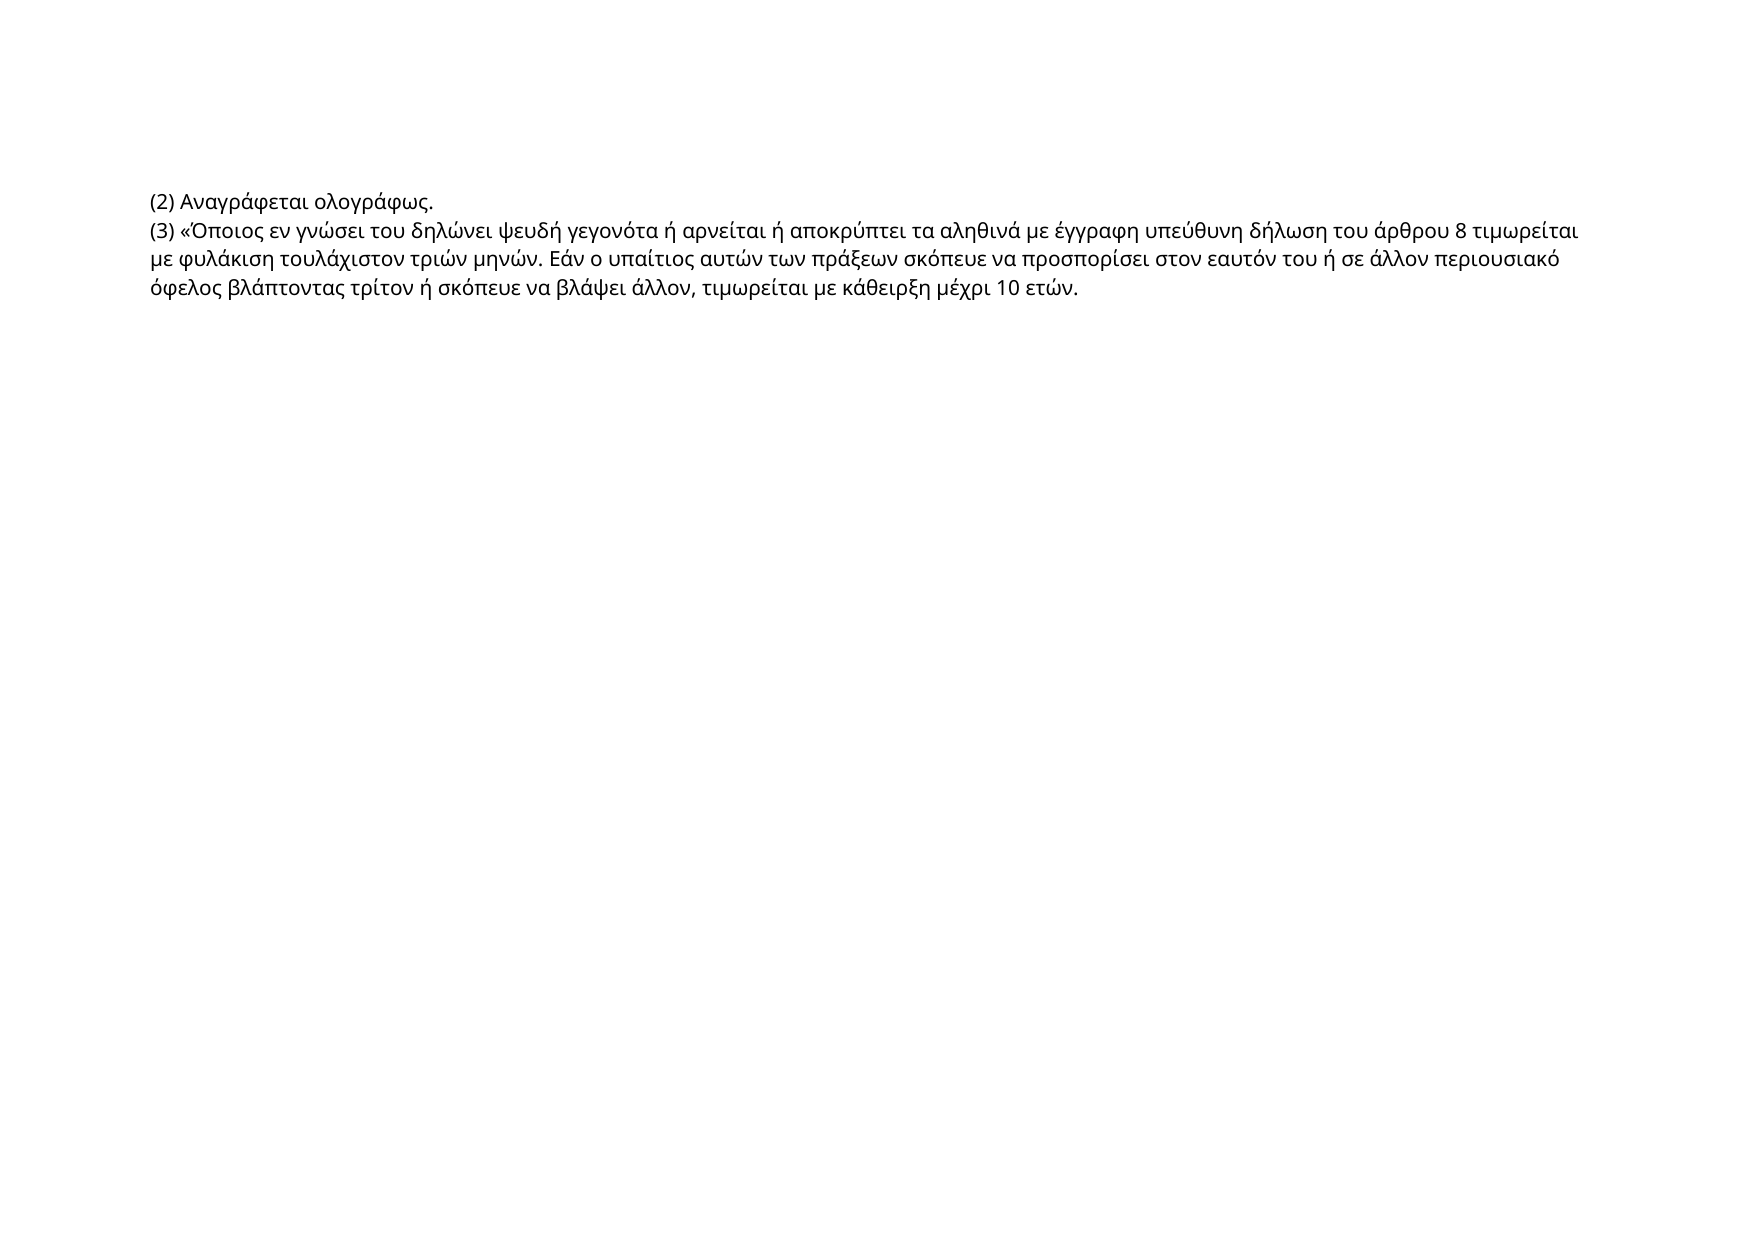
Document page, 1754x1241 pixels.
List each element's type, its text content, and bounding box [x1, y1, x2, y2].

text (2) Αναγράφεται ολογράφως. [150, 187, 1604, 216]
text (3) «Όποιος εν γνώσει του δηλώνει ψευδή γεγονότα ή αρνείται ή αποκρύπτει τα αληθινά με έγγραφη υπεύθυνη δήλωση του άρθρου 8 τιμωρείται με φυλάκιση τουλάχιστον τριών μηνών. Εάν ο υπαίτιος αυτών των πράξεων σκόπευε να προσπορίσει στον εαυτόν του ή σε άλλον περιουσιακό όφελος βλάπτοντας τρίτον ή σκόπευε να βλάψει άλλον, τιμωρείται με κάθειρξη μέχρι 10 ετών. [150, 216, 1604, 301]
